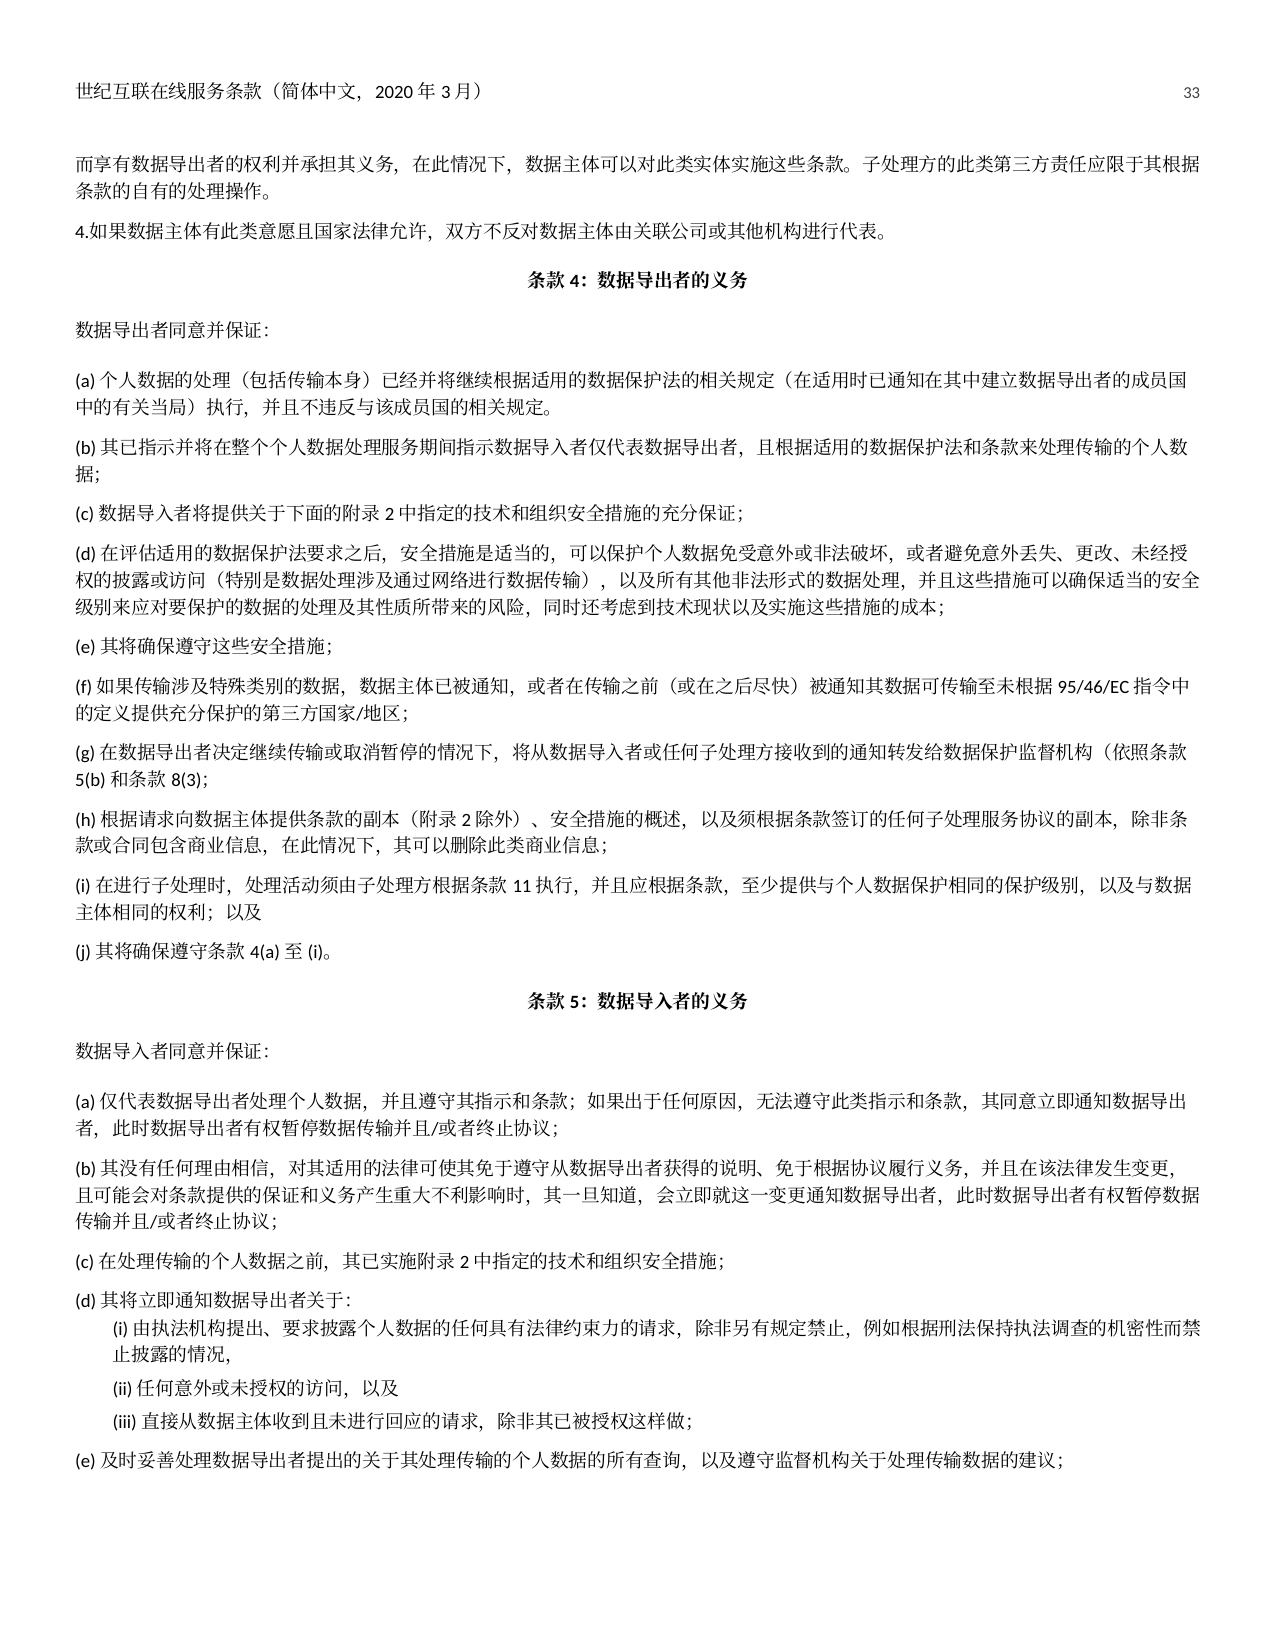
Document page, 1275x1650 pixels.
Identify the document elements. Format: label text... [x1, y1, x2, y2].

list (a) 仅代表数据导出者处理个人数据，并且遵守其指示和条款；如果出于任何原因，无法遵守此类指示和条款，其同意立即通知数据导出者，此时数据导出者有权暂停数据传输并且/或者终止协议； [75, 1087, 1200, 1141]
list (c) 数据导入者将提供关于下面的附录 2 中指定的技术和组织安全措施的充分保证； [75, 499, 1200, 526]
list (d) 其将立即通知数据导出者关于： [75, 1286, 1200, 1313]
list (c) 在处理传输的个人数据之前，其已实施附录 2 中指定的技术和组织安全措施； [75, 1247, 1200, 1274]
list (h) 根据请求向数据主体提供条款的副本（附录 2 除外）、安全措施的概述，以及须根据条款签订的任何子处理服务协议的副本，除非条款或合同包含商业信息，在此情况下，其可以删除此类商业信息； [75, 804, 1200, 858]
list 数据导出者同意并保证： [75, 316, 1200, 343]
list (e) 其将确保遵守这些安全措施； [75, 632, 1200, 659]
list (a) 个人数据的处理（包括传输本身）已经并将继续根据适用的数据保护法的相关规定（在适用时已通知在其中建立数据导出者的成员国中的有关当局）执行，并且不违反与该成员国的相关规定。 [75, 366, 1200, 420]
list (e) 及时妥善处理数据导出者提出的关于其处理传输的个人数据的所有查询，以及遵守监督机构关于处理传输数据的建议； [75, 1446, 1200, 1473]
list (d) 在评估适用的数据保护法要求之后，安全措施是适当的，可以保护个人数据免受意外或非法破坏，或者避免意外丢失、更改、未经授权的披露或访问（特别是数据处理涉及通过网络进行数据传输），以及所有其他非法形式的数据处理，并且这些措施可以确保适当的安全级别来应对要保护的数据的处理及其性质所带来的风险，同时还考虑到技术现状以及实施这些措施的成本； [75, 538, 1200, 619]
list 条款 5：数据导入者的义务 [75, 987, 1200, 1014]
list (i) 由执法机构提出、要求披露个人数据的任何具有法律约束力的请求，除非另有规定禁止，例如根据刑法保持执法调查的机密性而禁止披露的情况， [112, 1313, 1211, 1367]
list 数据导入者同意并保证： [75, 1037, 1200, 1064]
list (j) 其将确保遵守条款 4(a) 至 (i)。 [75, 937, 1200, 964]
list (f) 如果传输涉及特殊类别的数据，数据主体已被通知，或者在传输之前（或在之后尽快）被通知其数据可传输至未根据 95/46/EC 指令中的定义提供充分保护的第三方国家/地区； [75, 671, 1200, 725]
list (b) 其没有任何理由相信，对其适用的法律可使其免于遵守从数据导出者获得的说明、免于根据协议履行义务，并且在该法律发生变更，且可能会对条款提供的保证和义务产生重大不利影响时，其一旦知道，会立即就这一变更通知数据导出者，此时数据导出者有权暂停数据传输并且/或者终止协议； [75, 1153, 1200, 1234]
list (b) 其已指示并将在整个个人数据处理服务期间指示数据导入者仅代表数据导出者，且根据适用的数据保护法和条款来处理传输的个人数据； [75, 433, 1200, 487]
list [75, 150, 1200, 204]
list 4.如果数据主体有此类意愿且国家法律允许，双方不反对数据主体由关联公司或其他机构进行代表。 [75, 216, 1200, 243]
list (iii) 直接从数据主体收到且未进行回应的请求，除非其已被授权这样做； [112, 1407, 1211, 1434]
list (i) 在进行子处理时，处理活动须由子处理方根据条款 11 执行，并且应根据条款，至少提供与个人数据保护相同的保护级别，以及与数据主体相同的权利；以及 [75, 871, 1200, 925]
list 条款 4：数据导出者的义务 [75, 266, 1200, 293]
list (g) 在数据导出者决定继续传输或取消暂停的情况下，将从数据导入者或任何子处理方接收到的通知转发给数据保护监督机构（依照条款 5(b) 和条款 8(3)； [75, 738, 1200, 792]
list (ii) 任何意外或未授权的访问，以及 [112, 1373, 1211, 1401]
